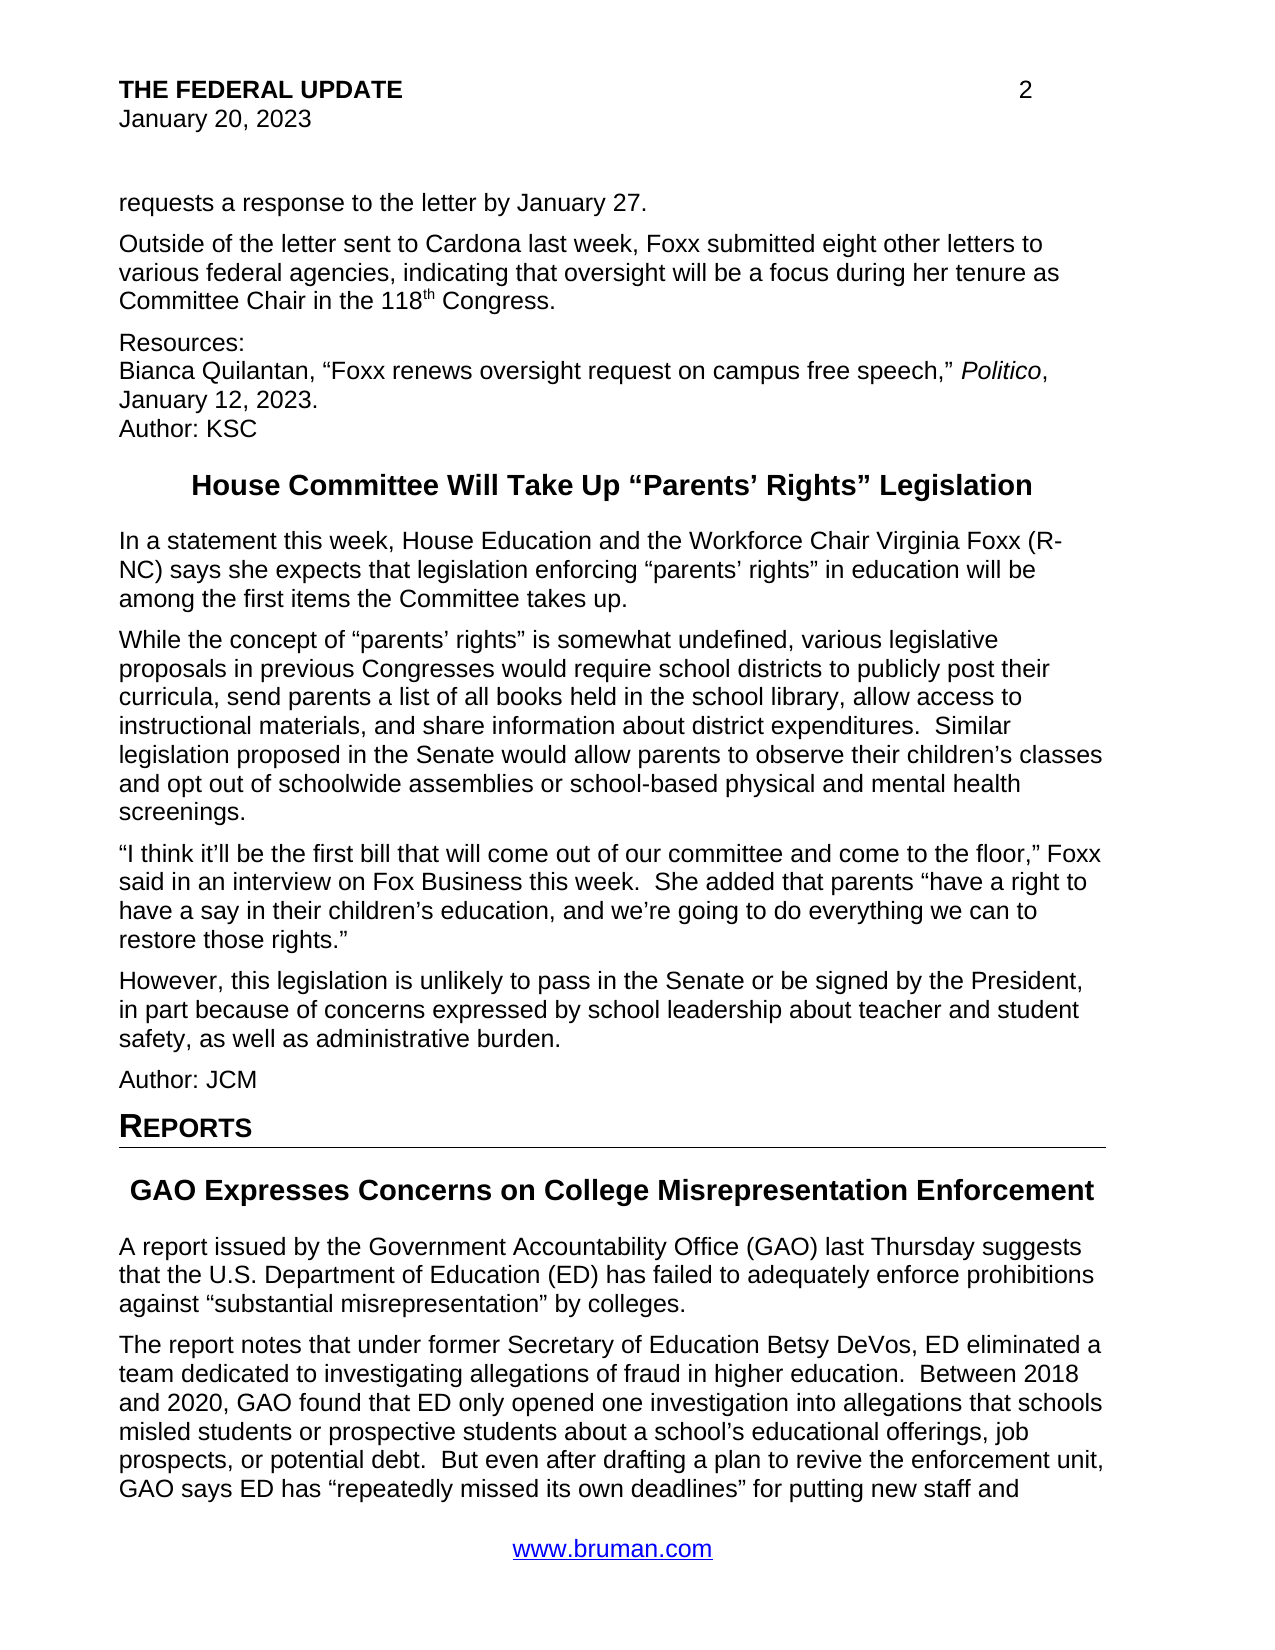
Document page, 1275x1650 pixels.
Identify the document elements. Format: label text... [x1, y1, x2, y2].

text Bianca Quilantan, “Foxx renews oversight request on campus free speech,” Politico, January 12, 2023. [118, 356, 1106, 414]
text However, this legislation is unlikely to pass in the Senate or be signed by the President, in part because of concerns expressed by school leadership about teacher and student safety, as well as administrative burden. [118, 966, 1106, 1052]
text “I think it’ll be the first bill that will come out of our committee and come to the floor,” Foxx said in an interview on Fox Business this week. She added that parents “have a right to have a say in their children’s education, and we’re going to do everything we can to restore those rights.” [118, 838, 1106, 953]
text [118, 187, 1106, 216]
text In a statement this week, House Education and the Workforce Chair Virginia Foxx (R-NC) says she expects that legislation enforcing “parents’ rights” in education will be among the first items the Committee takes up. [118, 526, 1106, 612]
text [118, 1330, 1106, 1503]
text Resources: [118, 327, 1106, 356]
subtitle Reports [118, 1106, 1106, 1148]
text A report issued by the Government Accountability Office (GAO) last Thursday suggests that the U.S. Department of Education (ED) has failed to adequately enforce prohibitions against “substantial misrepresentation” by colleges. [118, 1232, 1106, 1318]
subtitle GAO Expresses Concerns on College Misrepresentation Enforcement [118, 1173, 1106, 1207]
subtitle House Committee Will Take Up “Parents’ Rights” Legislation [118, 467, 1106, 501]
text Outside of the letter sent to Cardona last week, Foxx submitted eight other letters to various federal agencies, indicating that oversight will be a focus during her tenure as Committee Chair in the 118th Congress. [118, 229, 1106, 315]
text Author: JCM [118, 1065, 1106, 1093]
text Author: KSC [118, 414, 1106, 442]
text While the concept of “parents’ rights” is somewhat undefined, various legislative proposals in previous Congresses would require school districts to publicly post their curricula, send parents a list of all books held in the school library, allow access to instructional materials, and share information about district expenditures. Similar legislation proposed in the Senate would allow parents to observe their children’s classes and opt out of schoolwide assemblies or school-based physical and mental health screenings. [118, 625, 1106, 826]
